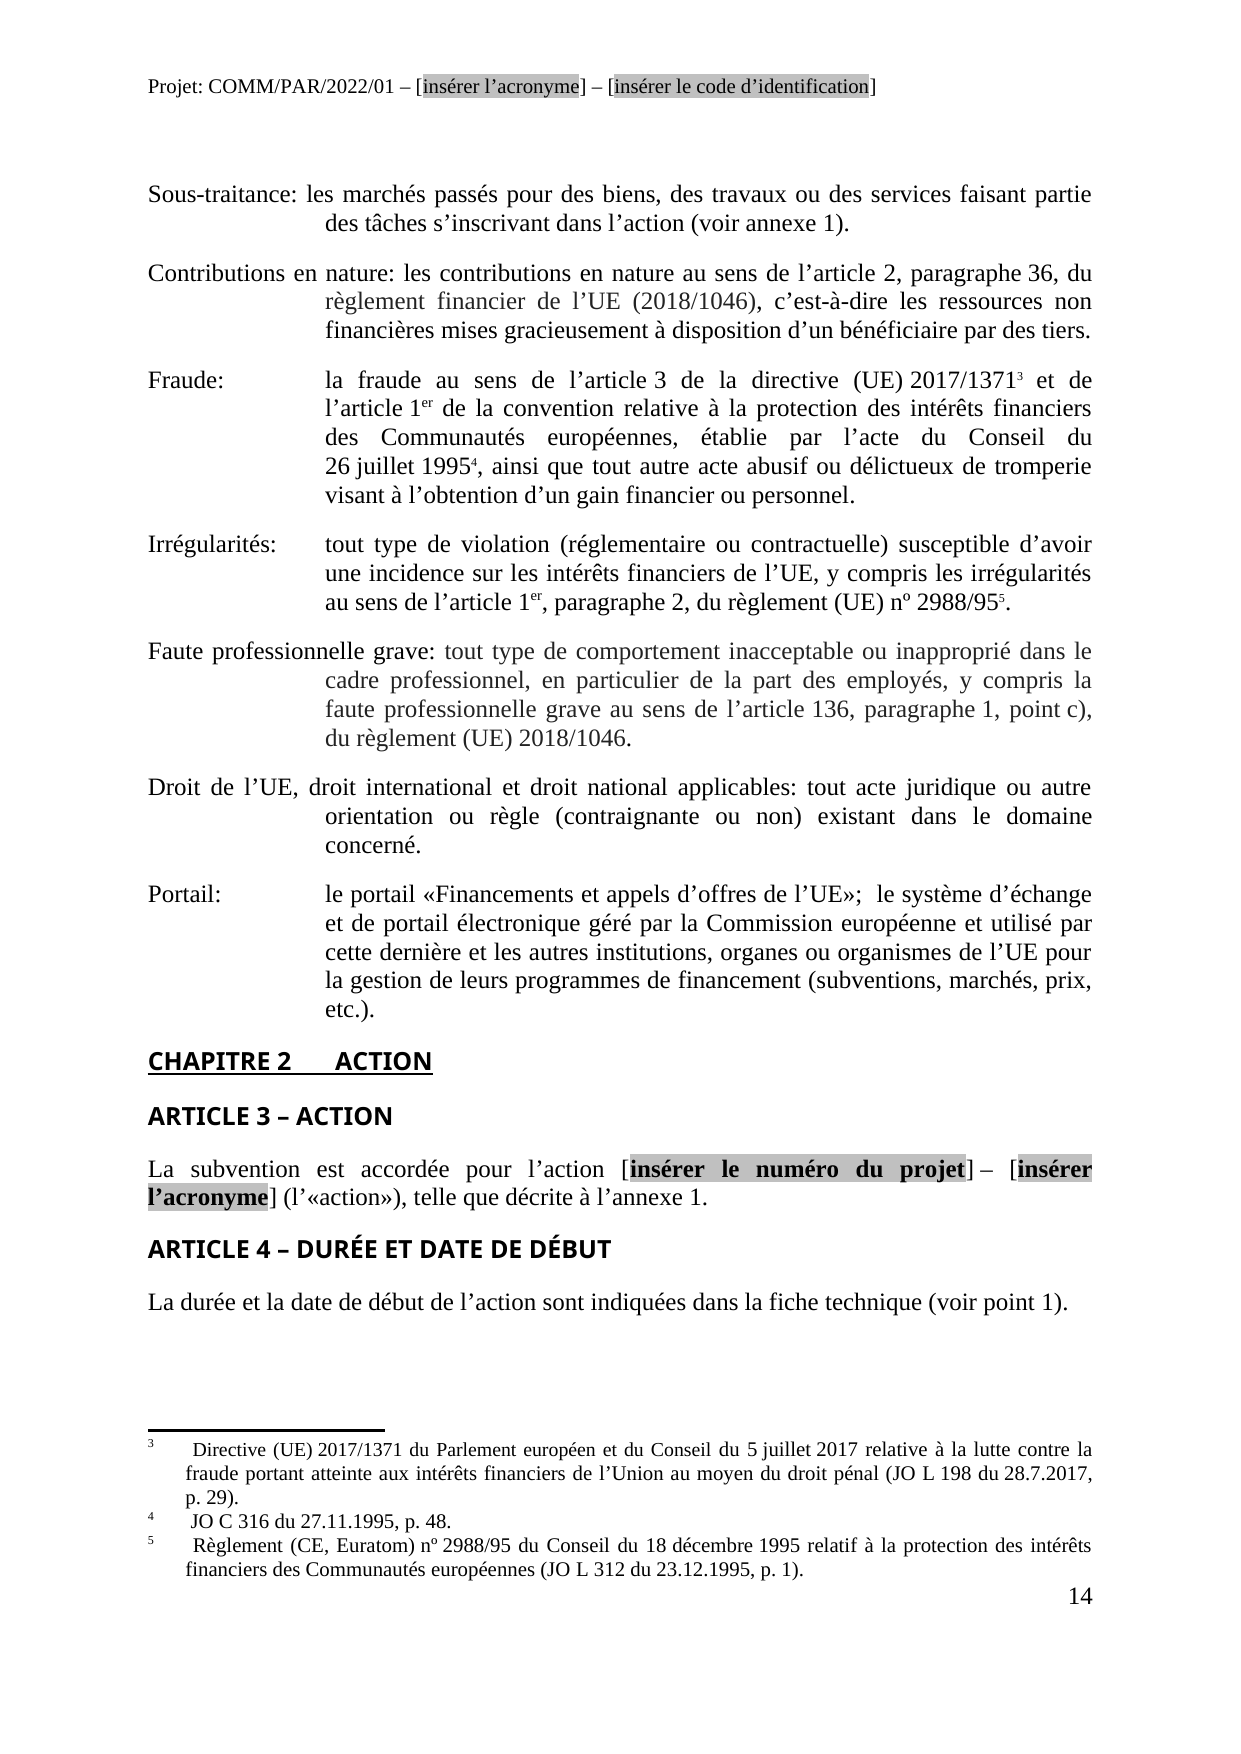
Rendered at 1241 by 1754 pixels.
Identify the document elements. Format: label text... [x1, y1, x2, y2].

text Droit de l’UE, droit international et droit national applicables: tout acte juridique ou autre orientation ou règle (contraignante ou non) existant dans le domaine concerné. [148, 772, 1092, 858]
subtitle ARTICLE 3 – ACTION [148, 1099, 1092, 1133]
text La subvention est accordée pour l’action [insérer le numéro du projet] – [insérer l’acronyme] (l’«action»), telle que décrite à l’annexe 1. [148, 1154, 1092, 1211]
text Fraude: la fraude au sens de l’article 3 de la directive (UE) 2017/1371 et de l’article 1er de la convention relative à la protection des intérêts financiers des Communautés européennes, établie par l’acte du Conseil du 26 juillet 1995, ainsi que tout autre acte abusif ou délictueux de tromperie visant à l’obtention d’un gain financier ou personnel. [148, 365, 1092, 508]
text La durée et la date de début de l’action sont indiquées dans la fiche technique (voir point 1). [148, 1287, 1092, 1316]
text Contributions en nature: les contributions en nature au sens de l’article 2, paragraphe 36, du règlement financier de l’UE (2018/1046), c’est-à-dire les ressources non financières mises gracieusement à disposition d’un bénéficiaire par des tiers. [148, 258, 1092, 344]
text Sous-traitance: les marchés passés pour des biens, des travaux ou des services faisant partie des tâches s’inscrivant dans l’action (voir annexe 1). [148, 179, 1092, 237]
text Portail: le portail «Financements et appels d’offres de l’UE»; le système d’échange et de portail électronique géré par la Commission européenne et utilisé par cette dernière et les autres institutions, organes ou organismes de l’UE pour la gestion de leurs programmes de financement (subventions, marchés, prix, etc.). [148, 879, 1092, 1023]
text Irrégularités: tout type de violation (réglementaire ou contractuelle) susceptible d’avoir une incidence sur les intérêts financiers de l’UE, y compris les irrégularités au sens de l’article 1er, paragraphe 2, du règlement (UE) nº 2988/95. [148, 529, 1092, 616]
text Faute professionnelle grave: tout type de comportement inacceptable ou inapproprié dans le cadre professionnel, en particulier de la part des employés, y compris la faute professionnelle grave au sens de l’article 136, paragraphe 1, point c), du règlement (UE) 2018/1046. [148, 636, 1092, 751]
subtitle CHAPITRE 2 ACTION [148, 1044, 1092, 1078]
subtitle ARTICLE 4 – DURÉE ET DATE DE DÉBUT [148, 1232, 1092, 1266]
